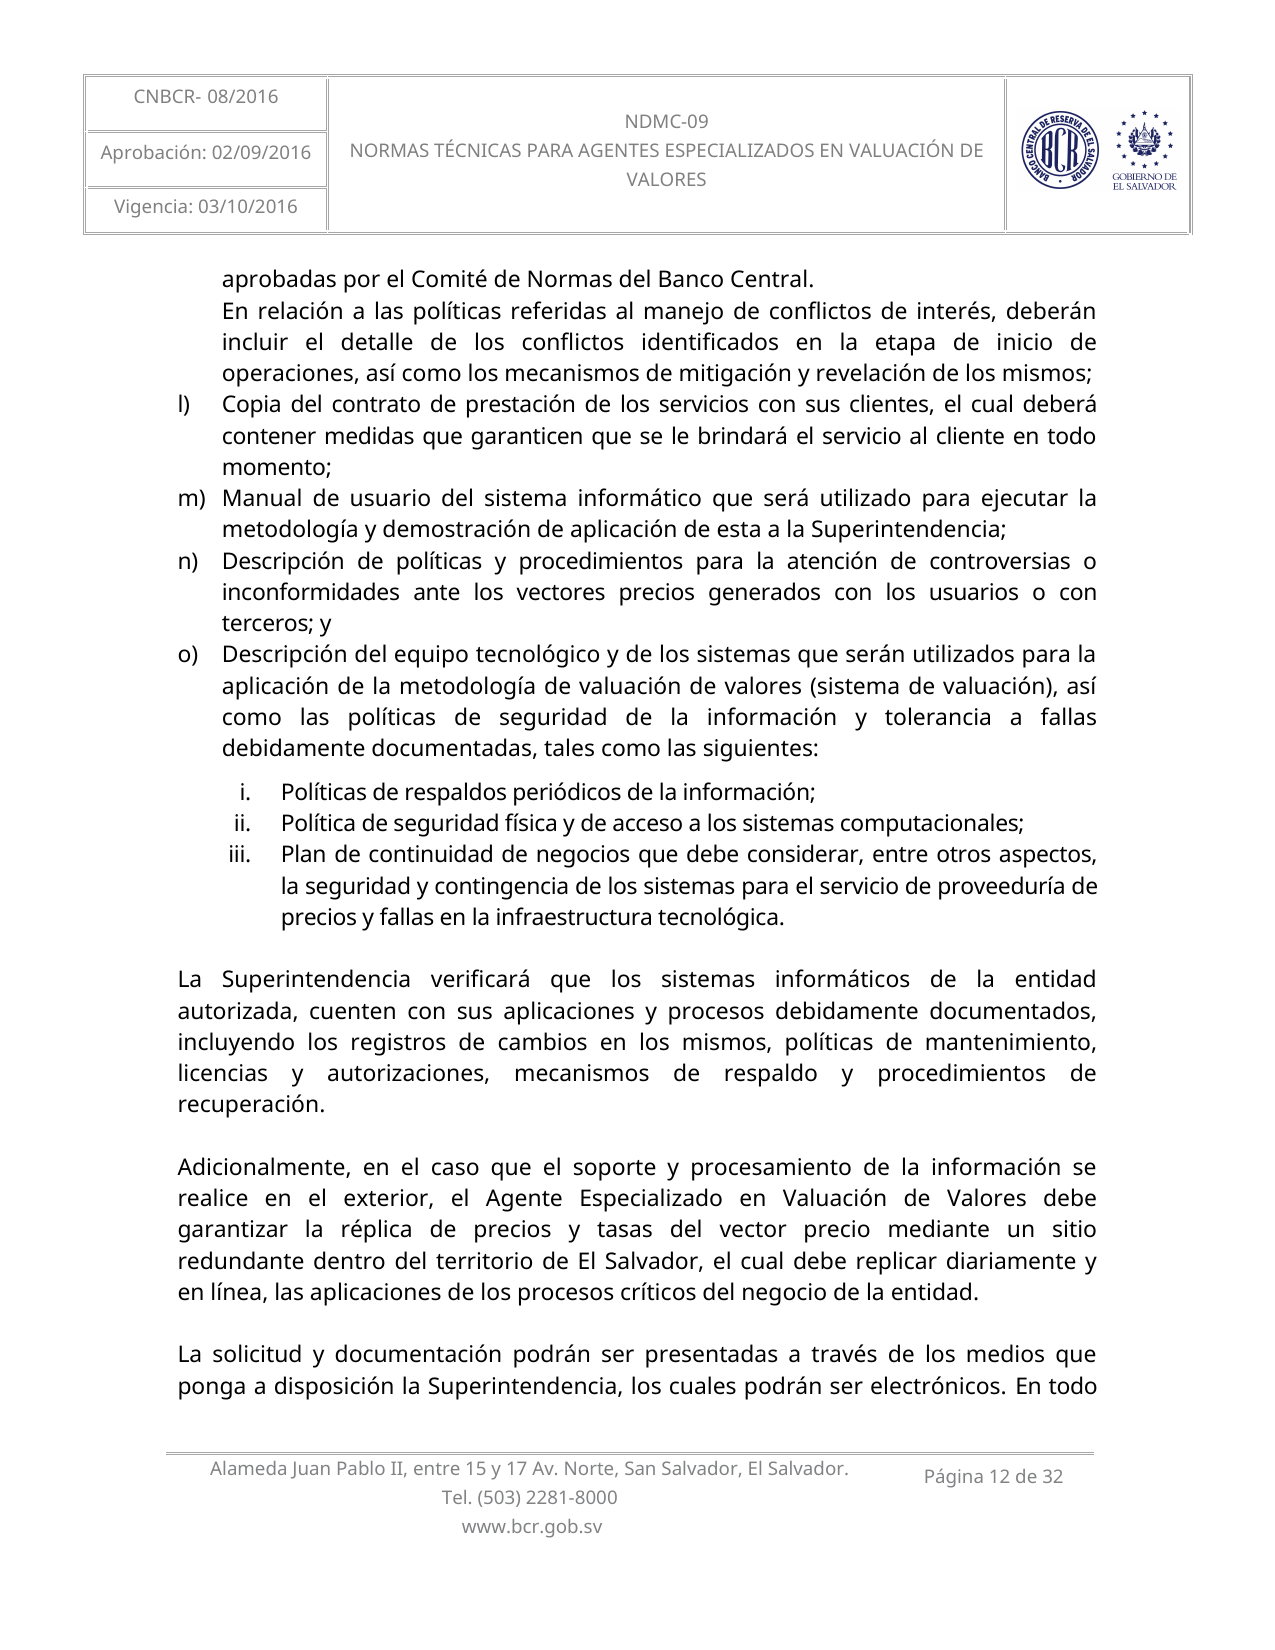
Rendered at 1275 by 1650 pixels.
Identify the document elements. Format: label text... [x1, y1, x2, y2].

text En relación a las políticas referidas al manejo de conflictos de interés, deberán incluir el detalle de los conflictos identificados en la etapa de inicio de operaciones, así como los mecanismos de mitigación y revelación de los mismos; [222, 295, 1098, 388]
list Manual de usuario del sistema informático que será utilizado para ejecutar la metodología y demostración de aplicación de esta a la Superintendencia; [177, 482, 1098, 545]
list Descripción de políticas y procedimientos para la atención de controversias o inconformidades ante los vectores precios generados con los usuarios o con terceros; y [177, 545, 1098, 638]
list Políticas de respaldos periódicos de la información; [251, 776, 1098, 807]
list Política de seguridad física y de acceso a los sistemas computacionales; [251, 807, 1098, 838]
list Adicionalmente, en el caso que el soporte y procesamiento de la información se realice en el exterior, el Agente Especializado en Valuación de Valores debe garantizar la réplica de precios y tasas del vector precio mediante un sitio redundante dentro del territorio de El Salvador, el cual debe replicar diariamente y en línea, las aplicaciones de los procesos críticos del negocio de la entidad. [177, 1151, 1098, 1307]
list Copia del contrato de prestación de los servicios con sus clientes, el cual deberá contener medidas que garanticen que se le brindará el servicio al cliente en todo momento; [177, 388, 1098, 482]
list Plan de continuidad de negocios que debe considerar, entre otros aspectos, la seguridad y contingencia de los sistemas para el servicio de proveeduría de precios y fallas en la infraestructura tecnológica. [251, 838, 1098, 932]
picture [1016, 108, 1180, 192]
list La Superintendencia verificará que los sistemas informáticos de la entidad autorizada, cuenten con sus aplicaciones y procesos debidamente documentados, incluyendo los registros de cambios en los mismos, políticas de mantenimiento, licencias y autorizaciones, mecanismos de respaldo y procedimientos de recuperación. [177, 963, 1098, 1120]
list Descripción del equipo tecnológico y de los sistemas que serán utilizados para la aplicación de la metodología de valuación de valores (sistema de valuación), así como las políticas de seguridad de la información y tolerancia a fallas debidamente documentadas, tales como las siguientes: [177, 638, 1098, 763]
